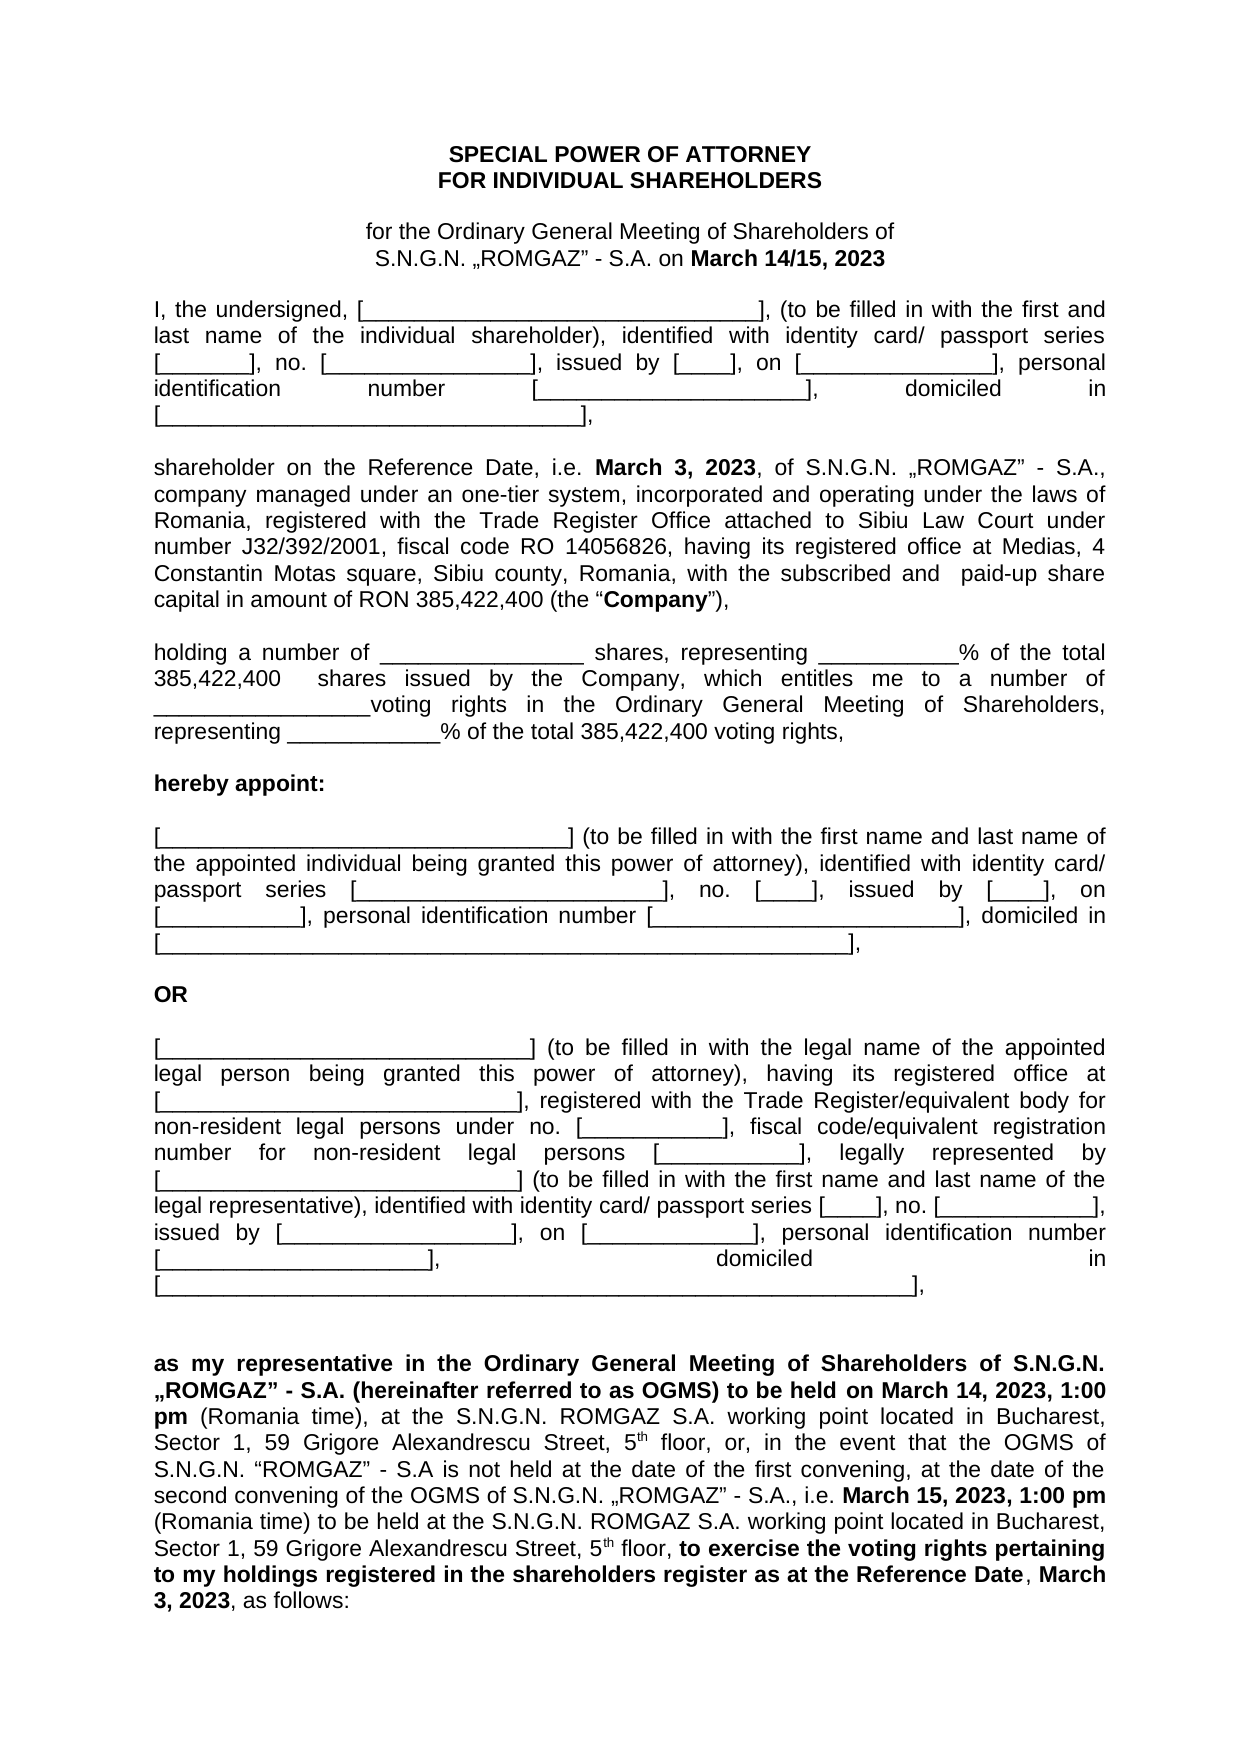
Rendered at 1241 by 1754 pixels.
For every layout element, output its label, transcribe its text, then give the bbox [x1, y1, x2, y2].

text shareholder on the Reference Date, i.e. March 3, 2023, of S.N.G.N. „ROMGAZ” - S.A., company managed under an one-tier system, incorporated and operating under the laws of Romania, registered with the Trade Register Office attached to Sibiu Law Court under number J32/392/2001, fiscal code RO 14056826, having its registered office at Medias, 4 Constantin Motas square, Sibiu county, Romania, with the subscribed and paid-up share capital in amount of RON 385,422,400 (the “Company”), [153, 454, 1106, 612]
text S.N.G.N. „ROMGAZ” - S.A. on March 14/15, 2023 [153, 245, 1106, 271]
text FOR INDIVIDUAL SHAREHOLDERS [153, 167, 1106, 193]
text hereby appoint: [153, 770, 1106, 797]
text [_____________________________] (to be filled in with the legal name of the appointed legal person being granted this power of attorney), having its registered office at [____________________________], registered with the Trade Register/equivalent body for non-resident legal persons under no. [___________], fiscal code/equivalent registration number for non-resident legal persons [___________], legally represented by [____________________________] (to be filled in with the first name and last name of the legal representative), identified with identity card/ passport series [____], no. [____________], issued by [__________________], on [_____________], personal identification number [_____________________], domiciled in [___________________________________________________________], [153, 1034, 1106, 1297]
text I, the undersigned, [_______________________________], (to be filled in with the first and last name of the individual shareholder), identified with identity card/ passport series [_______], no. [________________], issued by [____], on [_______________], personal identification number [_____________________], domiciled in [_________________________________], [153, 296, 1106, 428]
text holding a number of ________________ shares, representing ___________% of the total 385,422,400 shares issued by the Company, which entitles me to a number of _________________voting rights in the Ordinary General Meeting of Shareholders, representing ____________% of the total 385,422,400 voting rights, [153, 639, 1106, 744]
text [________________________________] (to be filled in with the first name and last name of the appointed individual being granted this power of attorney), identified with identity card/ passport series [________________________], no. [____], issued by [____], on [___________], personal identification number [________________________], domiciled in [______________________________________________________], [153, 823, 1106, 955]
text SPECIAL POWER OF ATTORNEY [153, 141, 1106, 167]
text as my representative in the Ordinary General Meeting of Shareholders of S.N.G.N. „ROMGAZ” - S.A. (hereinafter referred to as OGMS) to be held on March 14, 2023, 1:00 pm (Romania time), at the S.N.G.N. ROMGAZ S.A. working point located in Bucharest, Sector 1, 59 Grigore Alexandrescu Street, 5th floor, or, in the event that the OGMS of S.N.G.N. “ROMGAZ” - S.A is not held at the date of the first convening, at the date of the second convening of the OGMS of S.N.G.N. „ROMGAZ” - S.A., i.e. March 15, 2023, 1:00 pm (Romania time) to be held at the S.N.G.N. ROMGAZ S.A. working point located in Bucharest, Sector 1, 59 Grigore Alexandrescu Street, 5th floor, to exercise the voting rights pertaining to my holdings registered in the shareholders register as at the Reference Date, March 3, 2023, as follows: [153, 1350, 1106, 1614]
text OR [153, 981, 1106, 1008]
text for the Ordinary General Meeting of Shareholders of [153, 218, 1106, 245]
